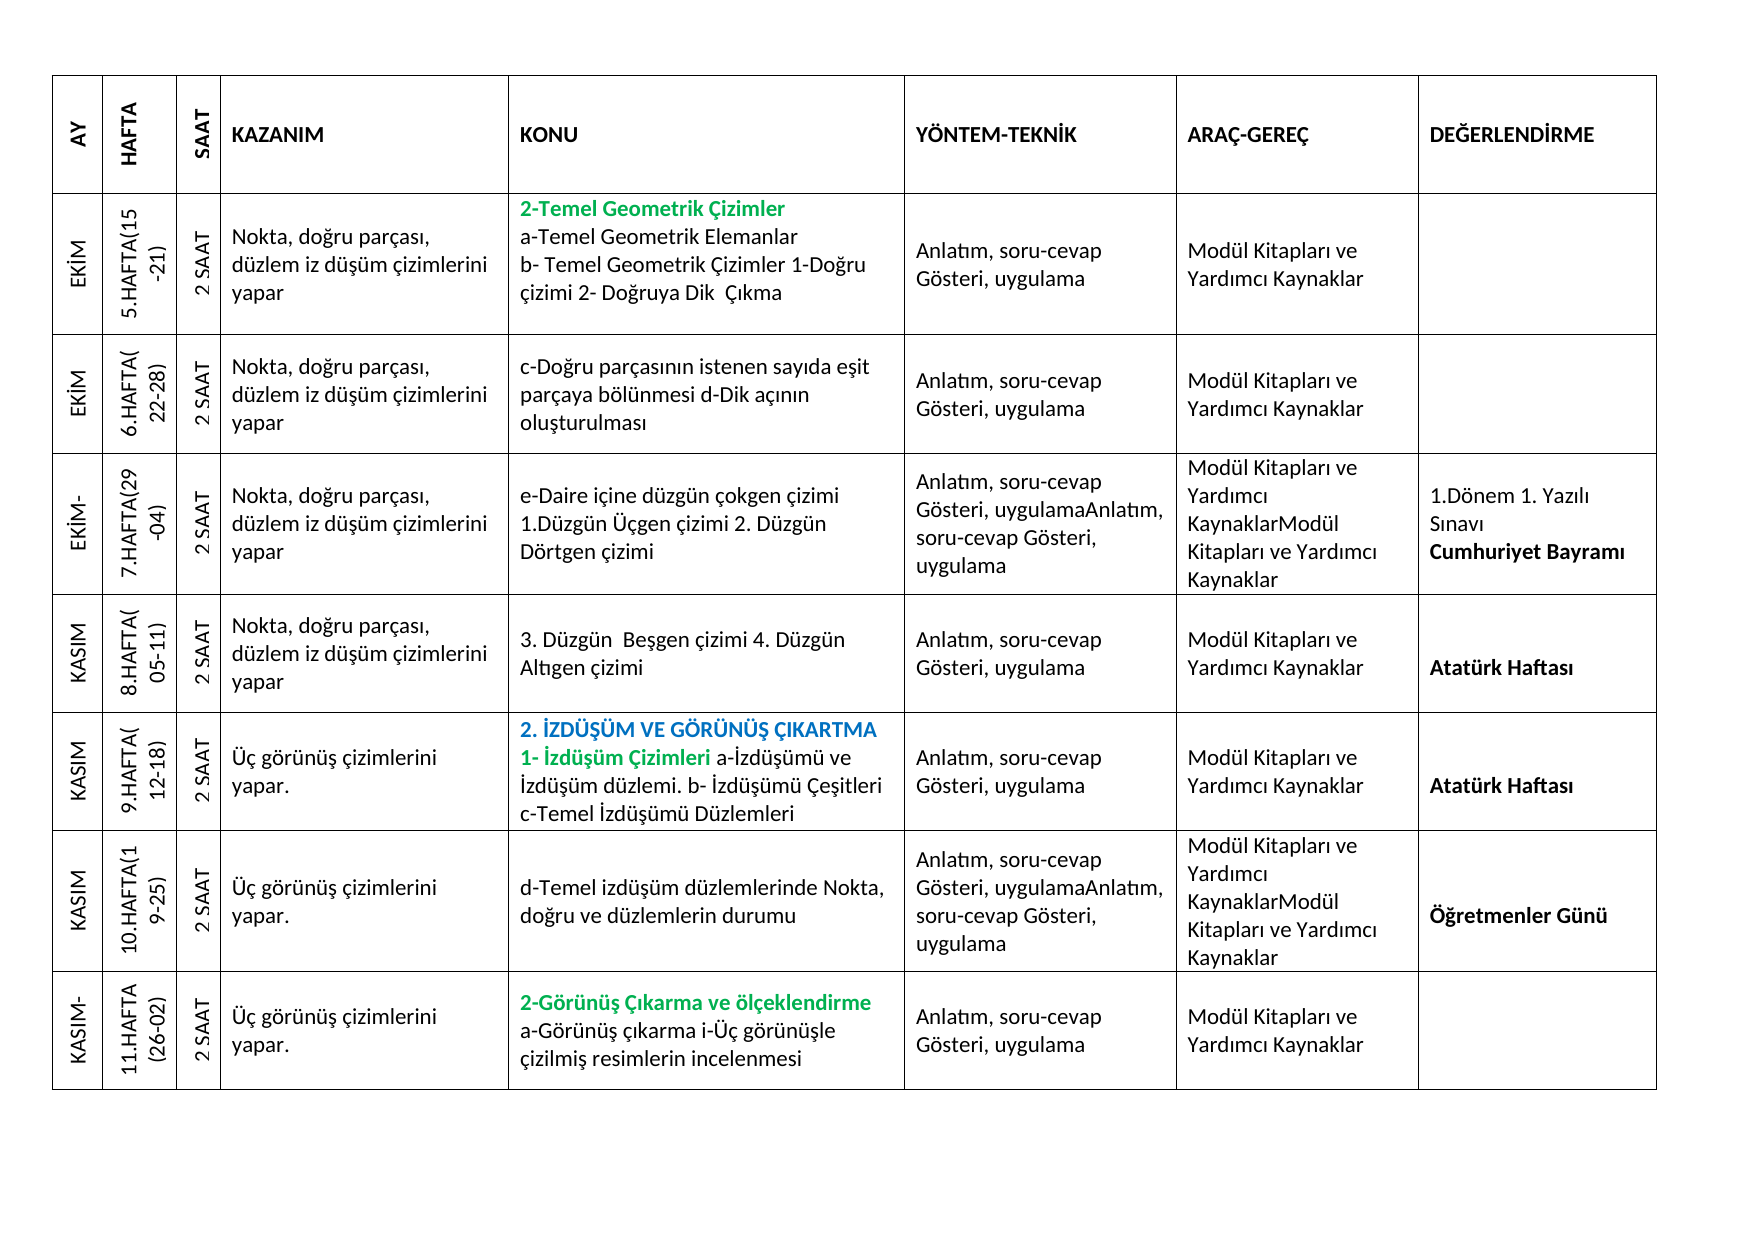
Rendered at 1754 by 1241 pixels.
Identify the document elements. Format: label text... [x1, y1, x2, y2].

table_header AY [53, 76, 102, 193]
table_cell 11.HAFTA(26-02) [103, 972, 176, 1089]
table_cell Nokta, doğru parçası, düzlem iz düşüm çizimlerini yapar [221, 194, 508, 334]
table_cell Anlatım, soru-cevap Gösteri, uygulama [905, 972, 1176, 1089]
table_header KONU [509, 76, 904, 193]
table_cell 2 SAAT [177, 194, 220, 334]
table_cell Üç görünüş çizimlerini yapar. [221, 831, 508, 971]
table_cell Modül Kitapları ve Yardımcı KaynaklarModül Kitapları ve Yardımcı Kaynaklar [1177, 831, 1418, 971]
table_header DEĞERLENDİRME [1419, 76, 1656, 193]
table_cell Nokta, doğru parçası, düzlem iz düşüm çizimlerini yapar [221, 595, 508, 712]
table_cell 1.Dönem 1. Yazılı Sınavı Cumhuriyet Bayramı [1419, 454, 1656, 593]
table_cell 2 SAAT [177, 972, 220, 1089]
table_cell KASIM-ARALIK [53, 972, 102, 1089]
table_cell Anlatım, soru-cevap Gösteri, uygulamaAnlatım, soru-cevap Gösteri, uygulama [905, 831, 1176, 971]
table_cell Nokta, doğru parçası, düzlem iz düşüm çizimlerini yapar [221, 454, 508, 593]
table_cell e-Daire içine düzgün çokgen çizimi 1.Düzgün Üçgen çizimi 2. Düzgün Dörtgen çizimi [509, 454, 904, 593]
table_cell 10.HAFTA(19-25) [103, 831, 176, 971]
table_cell 2 SAAT [177, 595, 220, 712]
table_cell Anlatım, soru-cevap Gösteri, uygulamaAnlatım, soru-cevap Gösteri, uygulama [905, 454, 1176, 593]
table_cell KASIM [53, 595, 102, 712]
table_cell Anlatım, soru-cevap Gösteri, uygulama [905, 595, 1176, 712]
table_cell EKİM [53, 194, 102, 334]
table_cell KASIM [53, 831, 102, 971]
table_cell Modül Kitapları ve Yardımcı Kaynaklar [1177, 335, 1418, 452]
table_cell Anlatım, soru-cevap Gösteri, uygulama [905, 194, 1176, 334]
table_cell Atatürk Haftası [1419, 713, 1656, 830]
table_header KAZANIM [221, 76, 508, 193]
table_cell Modül Kitapları ve Yardımcı Kaynaklar [1177, 713, 1418, 830]
table_cell 2. İZDÜŞÜM VE GÖRÜNÜŞ ÇIKARTMA 1- İzdüşüm Çizimleri a-İzdüşümü ve İzdüşüm düzlemi. b- İzdüşümü Çeşitleri c-Temel İzdüşümü Düzlemleri [509, 713, 904, 830]
table_cell d-Temel izdüşüm düzlemlerinde Nokta, doğru ve düzlemlerin durumu [509, 831, 904, 971]
table_cell Anlatım, soru-cevap Gösteri, uygulama [905, 335, 1176, 452]
table_cell 2 SAAT [177, 713, 220, 830]
table_cell Modül Kitapları ve Yardımcı Kaynaklar [1177, 972, 1418, 1089]
table_cell [1419, 972, 1656, 1089]
table_cell Öğretmenler Günü [1419, 831, 1656, 971]
table_cell [1419, 335, 1656, 452]
table_cell [1419, 194, 1656, 334]
table_cell Atatürk Haftası [1419, 595, 1656, 712]
table_header HAFTA [103, 76, 176, 193]
table_cell c-Doğru parçasının istenen sayıda eşit parçaya bölünmesi d-Dik açının oluşturulması [509, 335, 904, 452]
table_cell Üç görünüş çizimlerini yapar. [221, 972, 508, 1089]
table_cell 9.HAFTA(12-18) [103, 713, 176, 830]
table_header YÖNTEM-TEKNİK [905, 76, 1176, 193]
table_cell 8.HAFTA(05-11) [103, 595, 176, 712]
table_cell 2-Temel Geometrik Çizimler a-Temel Geometrik Elemanlar b- Temel Geometrik Çizimler 1-Doğru çizimi 2- Doğruya Dik Çıkma [509, 194, 904, 334]
table_cell 3. Düzgün Beşgen çizimi 4. Düzgün Altıgen çizimi [509, 595, 904, 712]
table_cell 6.HAFTA(22-28) [103, 335, 176, 452]
table_cell Modül Kitapları ve Yardımcı Kaynaklar [1177, 194, 1418, 334]
table_cell Modül Kitapları ve Yardımcı KaynaklarModül Kitapları ve Yardımcı Kaynaklar [1177, 454, 1418, 593]
table_cell 2 SAAT [177, 335, 220, 452]
table_cell Üç görünüş çizimlerini yapar. [221, 713, 508, 830]
table_cell 2-Görünüş Çıkarma ve ölçeklendirme a-Görünüş çıkarma i-Üç görünüşle çizilmiş resimlerin incelenmesi [509, 972, 904, 1089]
table_cell 2 SAAT [177, 454, 220, 593]
table_cell 7.HAFTA(29-04) [103, 454, 176, 593]
table_header ARAÇ-GEREÇ [1177, 76, 1418, 193]
table_header SAAT [177, 76, 220, 193]
table_cell Anlatım, soru-cevap Gösteri, uygulama [905, 713, 1176, 830]
table_cell KASIM [53, 713, 102, 830]
table_cell EKİM [53, 335, 102, 452]
table_cell Nokta, doğru parçası, düzlem iz düşüm çizimlerini yapar [221, 335, 508, 452]
table_cell Modül Kitapları ve Yardımcı Kaynaklar [1177, 595, 1418, 712]
table_cell 2 SAAT [177, 831, 220, 971]
table_cell EKİM-KASIM [53, 454, 102, 593]
table_cell 5.HAFTA(15-21) [103, 194, 176, 334]
